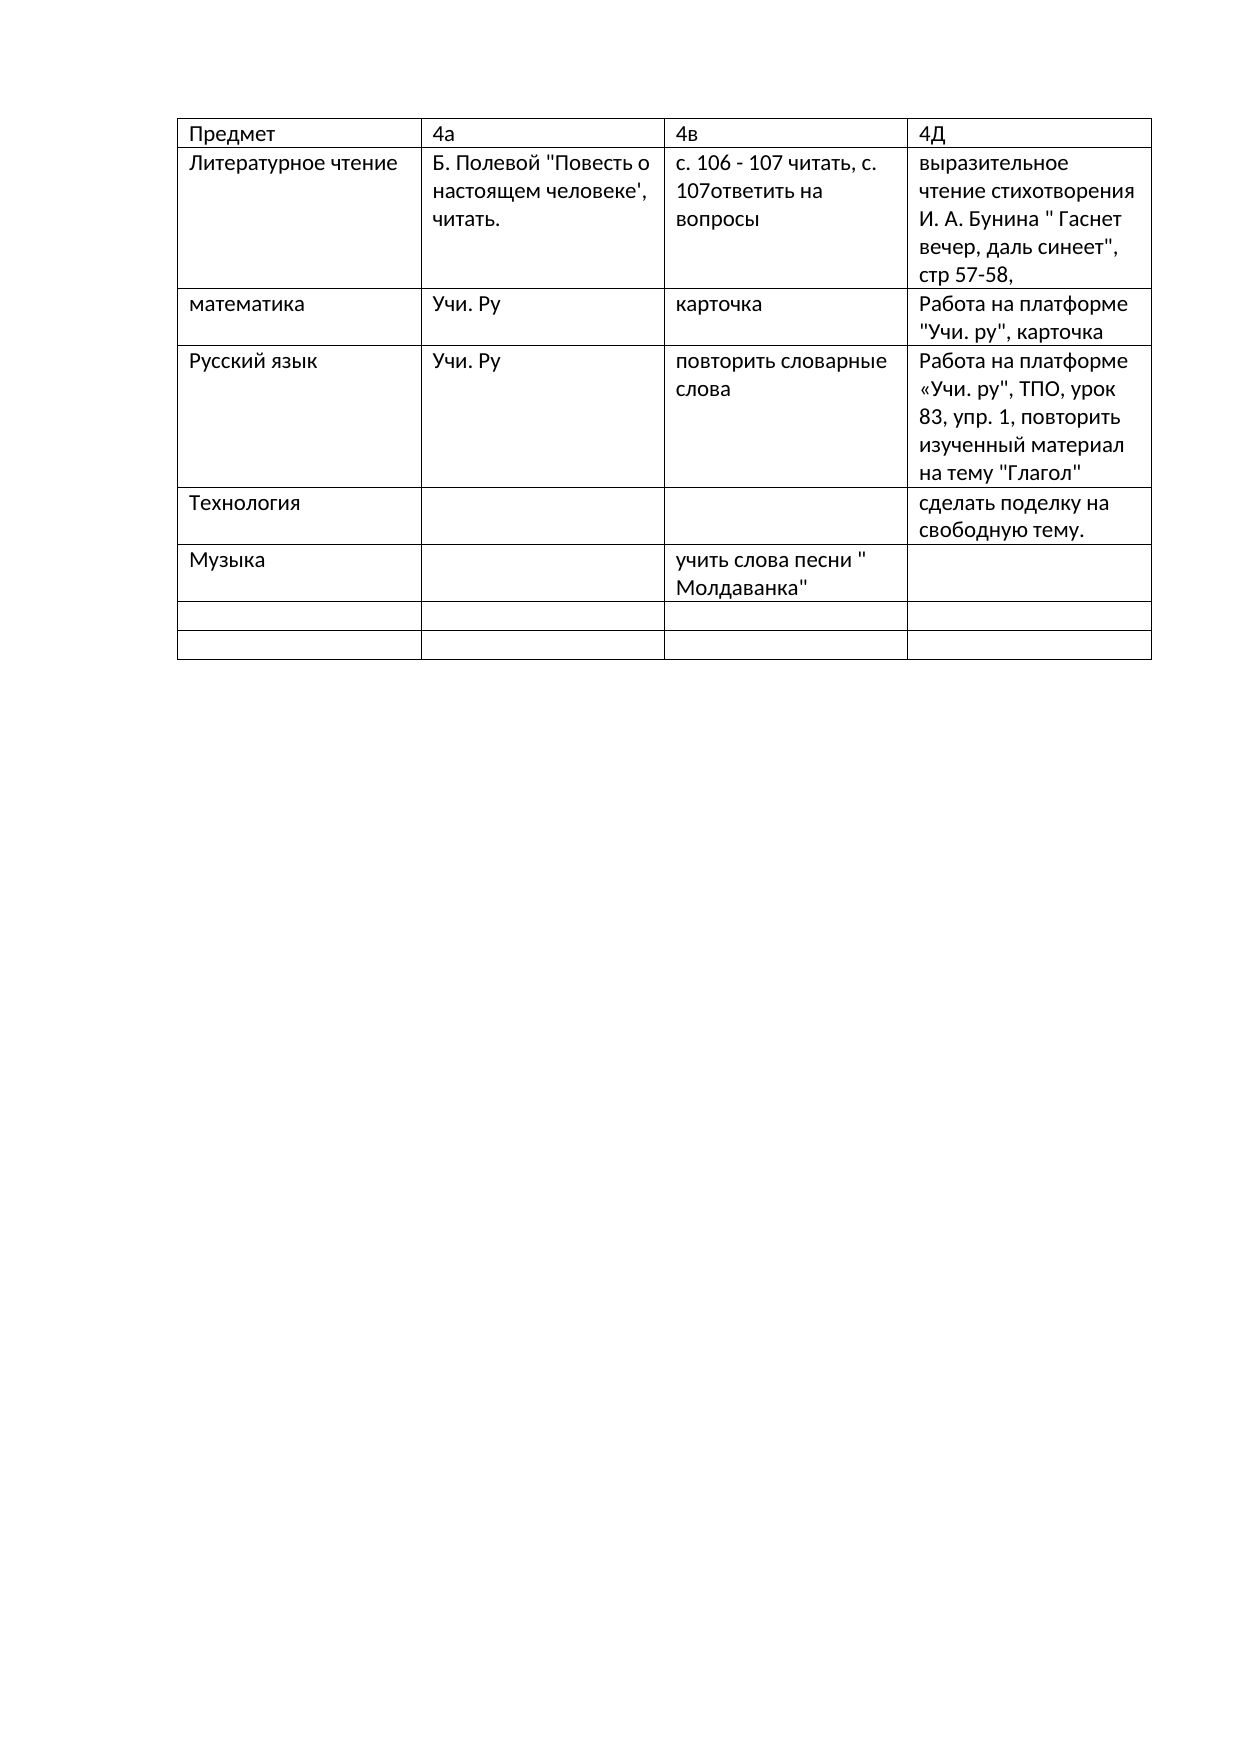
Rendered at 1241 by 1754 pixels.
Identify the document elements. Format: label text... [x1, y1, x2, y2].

table_header 4а [422, 119, 664, 147]
table_cell [665, 631, 907, 659]
table_cell учить слова песни " Молдаванка" [665, 545, 907, 601]
table_cell Русский язык [178, 346, 421, 487]
table_header 4Д [908, 119, 1151, 147]
table_cell [422, 631, 664, 659]
table_cell [422, 488, 664, 544]
table_cell [178, 631, 421, 659]
table_cell сделать поделку на свободную тему. [908, 488, 1151, 544]
table_cell [908, 545, 1151, 601]
table_header 4в [665, 119, 907, 147]
table_cell Литературное чтение [178, 148, 421, 288]
table_cell Учи. Ру [422, 289, 664, 345]
table_cell Учи. Ру [422, 346, 664, 487]
table_cell Работа на платформе "Учи. ру", карточка [908, 289, 1151, 345]
table_cell Музыка [178, 545, 421, 601]
table_cell [665, 488, 907, 544]
table_cell повторить словарные слова [665, 346, 907, 487]
table_cell [908, 631, 1151, 659]
table_cell [665, 602, 907, 630]
table_cell Б. Полевой "Повесть о настоящем человеке', читать. [422, 148, 664, 288]
table_cell Работа на платформе «Учи. ру", ТПО, урок 83, упр. 1, повторить изученный материал на тему "Глагол" [908, 346, 1151, 487]
table_cell [178, 602, 421, 630]
table_cell [908, 602, 1151, 630]
table_cell с. 106 - 107 читать, с. 107ответить на вопросы [665, 148, 907, 288]
table_cell [422, 545, 664, 601]
table_header Предмет [178, 119, 421, 147]
table_cell выразительное чтение стихотворения И. А. Бунина " Гаснет вечер, даль синеет", стр 57-58, [908, 148, 1151, 288]
table_cell Технология [178, 488, 421, 544]
table_cell [422, 602, 664, 630]
table_cell математика [178, 289, 421, 345]
table_cell карточка [665, 289, 907, 345]
